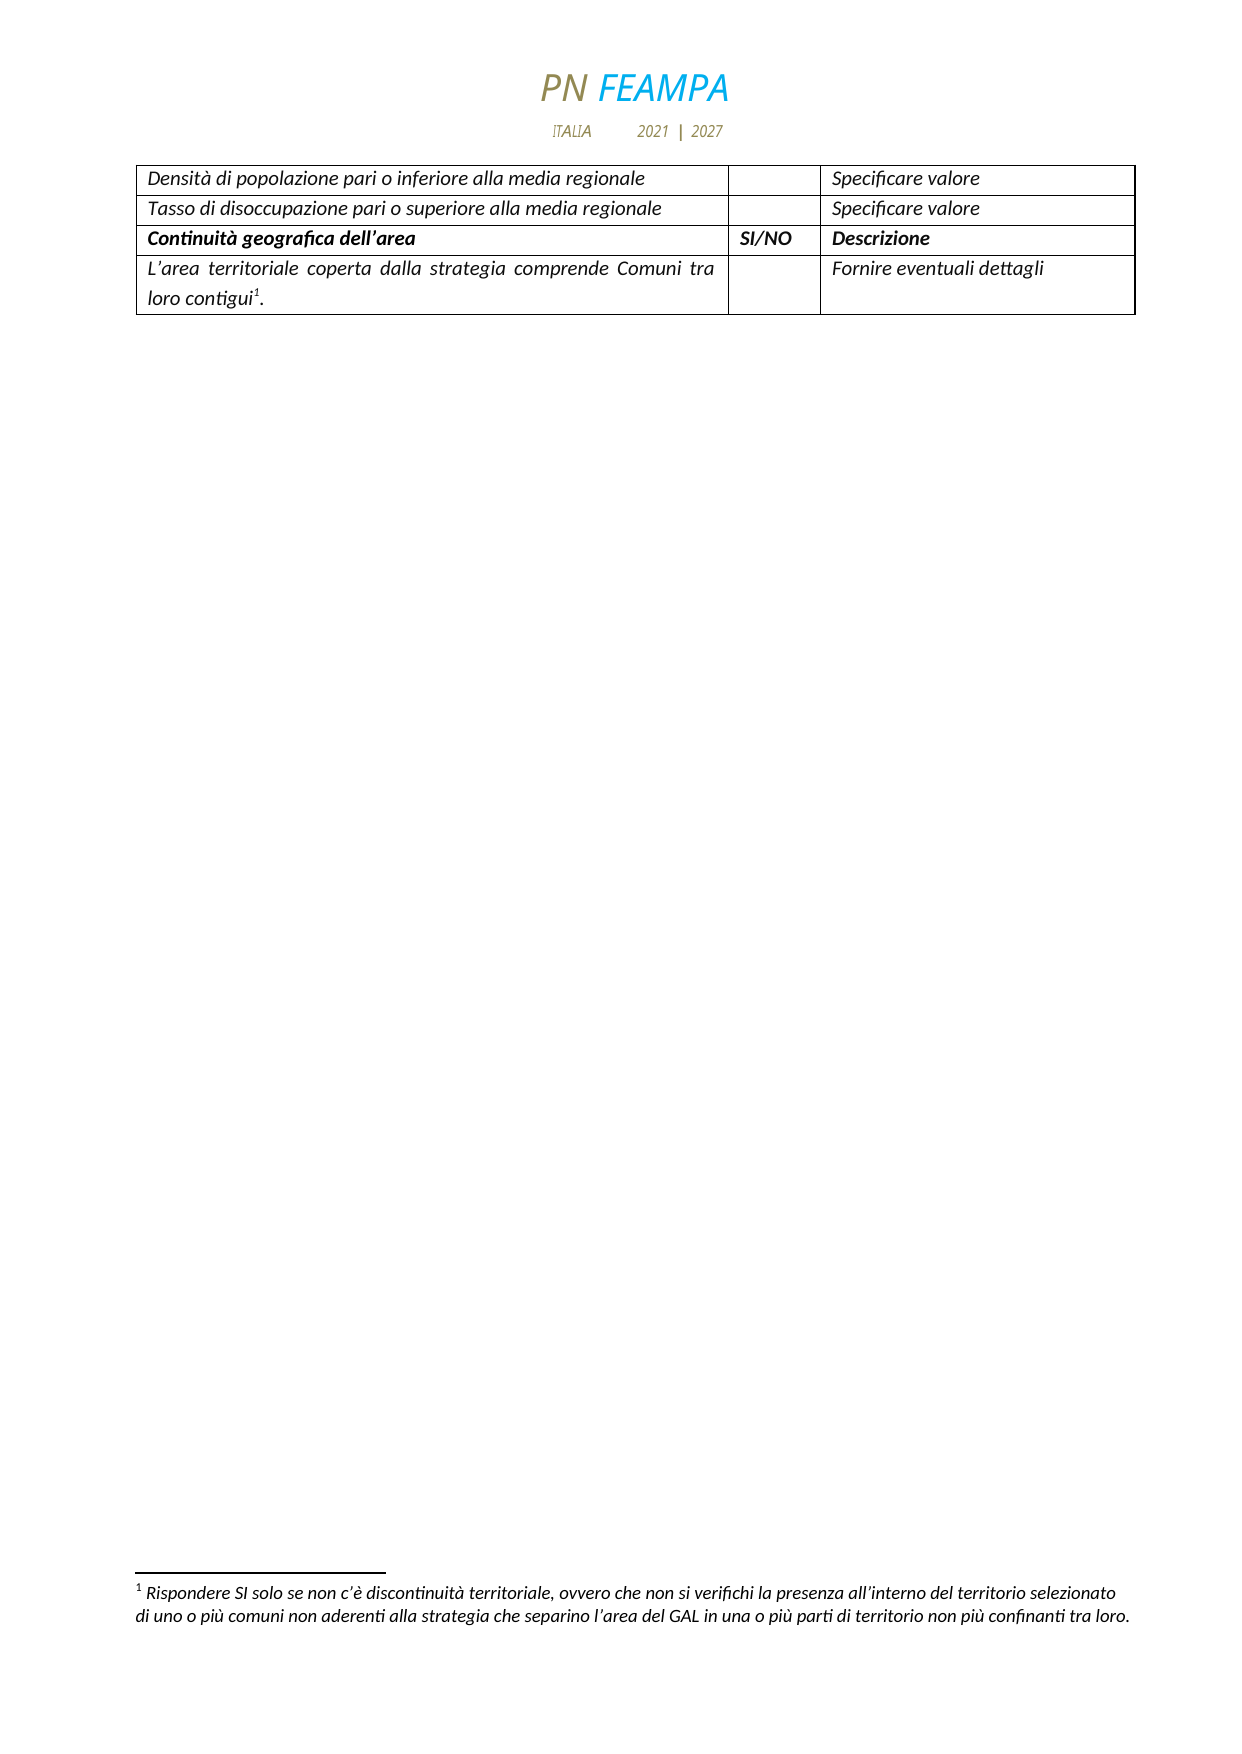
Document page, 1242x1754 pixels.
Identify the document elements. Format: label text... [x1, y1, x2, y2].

table_cell Specificare valore [821, 196, 1134, 224]
table_cell [729, 166, 820, 194]
table_cell [729, 196, 820, 224]
table_cell Specificare valore [821, 166, 1134, 194]
table_cell L’area territoriale coperta dalla strategia comprende Comuni tra loro contigui. [137, 256, 728, 314]
table_cell [729, 256, 820, 314]
table_cell Fornire eventuali dettagli [821, 256, 1134, 314]
table_cell Continuità geografica dell’area [137, 226, 728, 254]
table_cell Descrizione [821, 226, 1134, 254]
table_cell Densità di popolazione pari o inferiore alla media regionale [137, 166, 728, 194]
table_cell Tasso di disoccupazione pari o superiore alla media regionale [137, 196, 728, 224]
table_cell SI/NO [729, 226, 820, 254]
